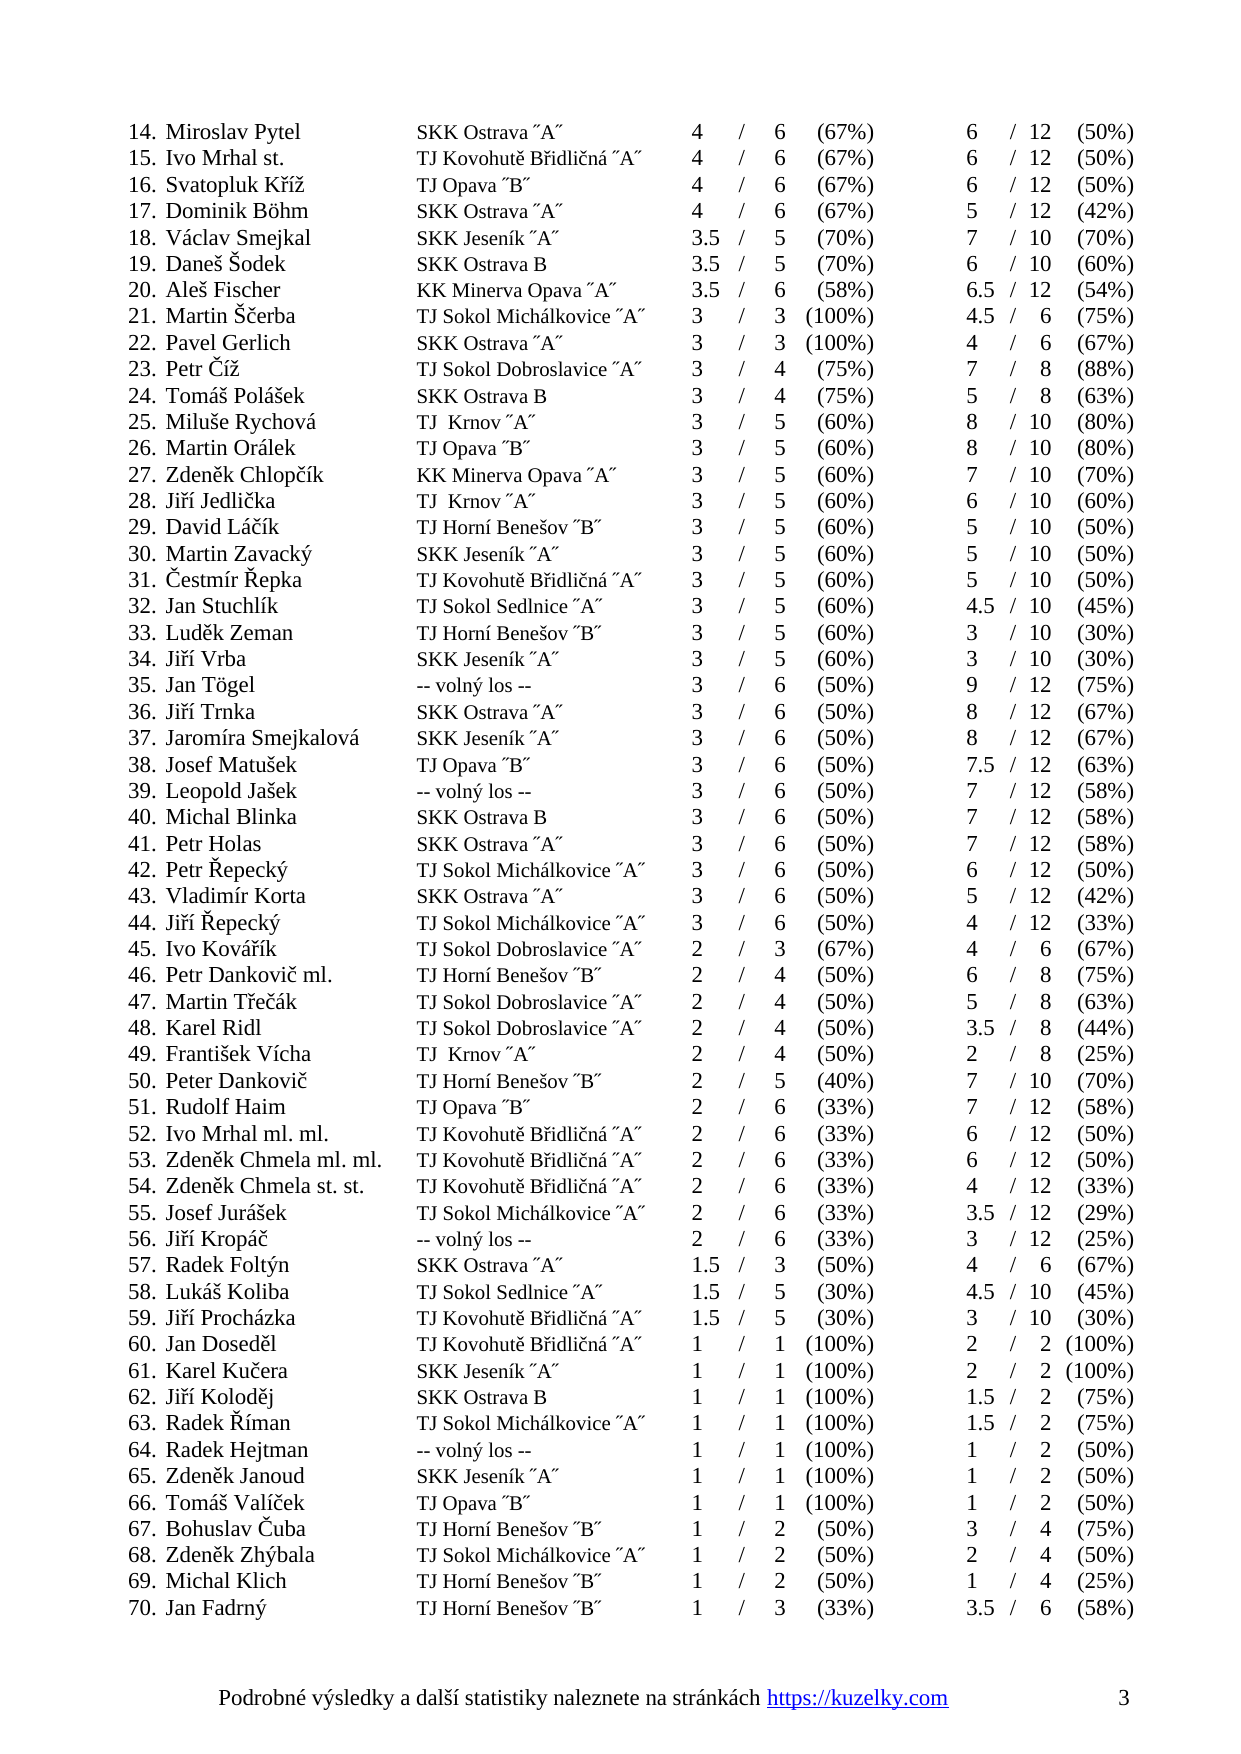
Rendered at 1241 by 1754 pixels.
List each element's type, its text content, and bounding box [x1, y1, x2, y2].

text 28. Jiří Jedlička TJ Krnov ˝A˝ 3 / 5 (60%) 6 / 10 (60%) [106, 487, 1134, 513]
text 54. Zdeněk Chmela st. st. TJ Kovohutě Břidličná ˝A˝ 2 / 6 (33%) 4 / 12 (33%) [106, 1172, 1134, 1199]
text 56. Jiří Kropáč -- volný los -- 2 / 6 (33%) 3 / 12 (25%) [106, 1225, 1134, 1251]
text 39. Leopold Jašek -- volný los -- 3 / 6 (50%) 7 / 12 (58%) [106, 777, 1134, 803]
text 61. Karel Kučera SKK Jeseník ˝A˝ 1 / 1 (100%) 2 / 2 (100%) [106, 1357, 1134, 1383]
text 18. Václav Smejkal SKK Jeseník ˝A˝ 3.5 / 5 (70%) 7 / 10 (70%) [106, 223, 1134, 250]
text 60. Jan Doseděl TJ Kovohutě Břidličná ˝A˝ 1 / 1 (100%) 2 / 2 (100%) [106, 1330, 1134, 1357]
text 43. Vladimír Korta SKK Ostrava ˝A˝ 3 / 6 (50%) 5 / 12 (42%) [106, 882, 1134, 909]
text 47. Martin Třečák TJ Sokol Dobroslavice ˝A˝ 2 / 4 (50%) 5 / 8 (63%) [106, 988, 1134, 1014]
text 53. Zdeněk Chmela ml. ml. TJ Kovohutě Břidličná ˝A˝ 2 / 6 (33%) 6 / 12 (50%) [106, 1146, 1134, 1172]
text 38. Josef Matušek TJ Opava ˝B˝ 3 / 6 (50%) 7.5 / 12 (63%) [106, 751, 1134, 777]
text 26. Martin Orálek TJ Opava ˝B˝ 3 / 5 (60%) 8 / 10 (80%) [106, 434, 1134, 461]
text 14. Miroslav Pytel SKK Ostrava ˝A˝ 4 / 6 (67%) 6 / 12 (50%) [106, 118, 1134, 144]
text 22. Pavel Gerlich SKK Ostrava ˝A˝ 3 / 3 (100%) 4 / 6 (67%) [106, 329, 1134, 355]
text 62. Jiří Koloděj SKK Ostrava B 1 / 1 (100%) 1.5 / 2 (75%) [106, 1383, 1134, 1409]
text 57. Radek Foltýn SKK Ostrava ˝A˝ 1.5 / 3 (50%) 4 / 6 (67%) [106, 1251, 1134, 1278]
text 68. Zdeněk Zhýbala TJ Sokol Michálkovice ˝A˝ 1 / 2 (50%) 2 / 4 (50%) [106, 1541, 1134, 1568]
text 46. Petr Dankovič ml. TJ Horní Benešov ˝B˝ 2 / 4 (50%) 6 / 8 (75%) [106, 961, 1134, 988]
text 25. Miluše Rychová TJ Krnov ˝A˝ 3 / 5 (60%) 8 / 10 (80%) [106, 408, 1134, 434]
text 59. Jiří Procházka TJ Kovohutě Břidličná ˝A˝ 1.5 / 5 (30%) 3 / 10 (30%) [106, 1304, 1134, 1330]
text 23. Petr Číž TJ Sokol Dobroslavice ˝A˝ 3 / 4 (75%) 7 / 8 (88%) [106, 355, 1134, 382]
text 37. Jaromíra Smejkalová SKK Jeseník ˝A˝ 3 / 6 (50%) 8 / 12 (67%) [106, 724, 1134, 751]
text 69. Michal Klich TJ Horní Benešov ˝B˝ 1 / 2 (50%) 1 / 4 (25%) [106, 1568, 1134, 1594]
text 36. Jiří Trnka SKK Ostrava ˝A˝ 3 / 6 (50%) 8 / 12 (67%) [106, 698, 1134, 724]
text 51. Rudolf Haim TJ Opava ˝B˝ 2 / 6 (33%) 7 / 12 (58%) [106, 1093, 1134, 1119]
text 33. Luděk Zeman TJ Horní Benešov ˝B˝ 3 / 5 (60%) 3 / 10 (30%) [106, 619, 1134, 645]
text 55. Josef Jurášek TJ Sokol Michálkovice ˝A˝ 2 / 6 (33%) 3.5 / 12 (29%) [106, 1199, 1134, 1225]
text 63. Radek Říman TJ Sokol Michálkovice ˝A˝ 1 / 1 (100%) 1.5 / 2 (75%) [106, 1409, 1134, 1436]
text 66. Tomáš Valíček TJ Opava ˝B˝ 1 / 1 (100%) 1 / 2 (50%) [106, 1488, 1134, 1515]
text 41. Petr Holas SKK Ostrava ˝A˝ 3 / 6 (50%) 7 / 12 (58%) [106, 830, 1134, 856]
text 20. Aleš Fischer KK Minerva Opava ˝A˝ 3.5 / 6 (58%) 6.5 / 12 (54%) [106, 276, 1134, 303]
text 30. Martin Zavacký SKK Jeseník ˝A˝ 3 / 5 (60%) 5 / 10 (50%) [106, 540, 1134, 566]
text 58. Lukáš Koliba TJ Sokol Sedlnice ˝A˝ 1.5 / 5 (30%) 4.5 / 10 (45%) [106, 1278, 1134, 1304]
text 50. Peter Dankovič TJ Horní Benešov ˝B˝ 2 / 5 (40%) 7 / 10 (70%) [106, 1067, 1134, 1093]
text 35. Jan Tögel -- volný los -- 3 / 6 (50%) 9 / 12 (75%) [106, 672, 1134, 698]
text 40. Michal Blinka SKK Ostrava B 3 / 6 (50%) 7 / 12 (58%) [106, 803, 1134, 830]
text 24. Tomáš Polášek SKK Ostrava B 3 / 4 (75%) 5 / 8 (63%) [106, 382, 1134, 408]
text 34. Jiří Vrba SKK Jeseník ˝A˝ 3 / 5 (60%) 3 / 10 (30%) [106, 645, 1134, 672]
text 29. David Láčík TJ Horní Benešov ˝B˝ 3 / 5 (60%) 5 / 10 (50%) [106, 513, 1134, 540]
text 64. Radek Hejtman -- volný los -- 1 / 1 (100%) 1 / 2 (50%) [106, 1436, 1134, 1462]
text 32. Jan Stuchlík TJ Sokol Sedlnice ˝A˝ 3 / 5 (60%) 4.5 / 10 (45%) [106, 592, 1134, 619]
text 52. Ivo Mrhal ml. ml. TJ Kovohutě Břidličná ˝A˝ 2 / 6 (33%) 6 / 12 (50%) [106, 1119, 1134, 1146]
text 67. Bohuslav Čuba TJ Horní Benešov ˝B˝ 1 / 2 (50%) 3 / 4 (75%) [106, 1515, 1134, 1541]
text 31. Čestmír Řepka TJ Kovohutě Břidličná ˝A˝ 3 / 5 (60%) 5 / 10 (50%) [106, 566, 1134, 592]
text 44. Jiří Řepecký TJ Sokol Michálkovice ˝A˝ 3 / 6 (50%) 4 / 12 (33%) [106, 909, 1134, 935]
text 19. Daneš Šodek SKK Ostrava B 3.5 / 5 (70%) 6 / 10 (60%) [106, 250, 1134, 276]
text 42. Petr Řepecký TJ Sokol Michálkovice ˝A˝ 3 / 6 (50%) 6 / 12 (50%) [106, 856, 1134, 882]
text 16. Svatopluk Kříž TJ Opava ˝B˝ 4 / 6 (67%) 6 / 12 (50%) [106, 171, 1134, 197]
text 45. Ivo Kovářík TJ Sokol Dobroslavice ˝A˝ 2 / 3 (67%) 4 / 6 (67%) [106, 935, 1134, 961]
text 15. Ivo Mrhal st. TJ Kovohutě Břidličná ˝A˝ 4 / 6 (67%) 6 / 12 (50%) [106, 144, 1134, 171]
text 17. Dominik Böhm SKK Ostrava ˝A˝ 4 / 6 (67%) 5 / 12 (42%) [106, 197, 1134, 223]
text 21. Martin Ščerba TJ Sokol Michálkovice ˝A˝ 3 / 3 (100%) 4.5 / 6 (75%) [106, 303, 1134, 329]
text 65. Zdeněk Janoud SKK Jeseník ˝A˝ 1 / 1 (100%) 1 / 2 (50%) [106, 1462, 1134, 1488]
text 49. František Vícha TJ Krnov ˝A˝ 2 / 4 (50%) 2 / 8 (25%) [106, 1041, 1134, 1067]
text 70. Jan Fadrný TJ Horní Benešov ˝B˝ 1 / 3 (33%) 3.5 / 6 (58%) [106, 1594, 1134, 1620]
text 48. Karel Ridl TJ Sokol Dobroslavice ˝A˝ 2 / 4 (50%) 3.5 / 8 (44%) [106, 1014, 1134, 1041]
text 27. Zdeněk Chlopčík KK Minerva Opava ˝A˝ 3 / 5 (60%) 7 / 10 (70%) [106, 461, 1134, 487]
